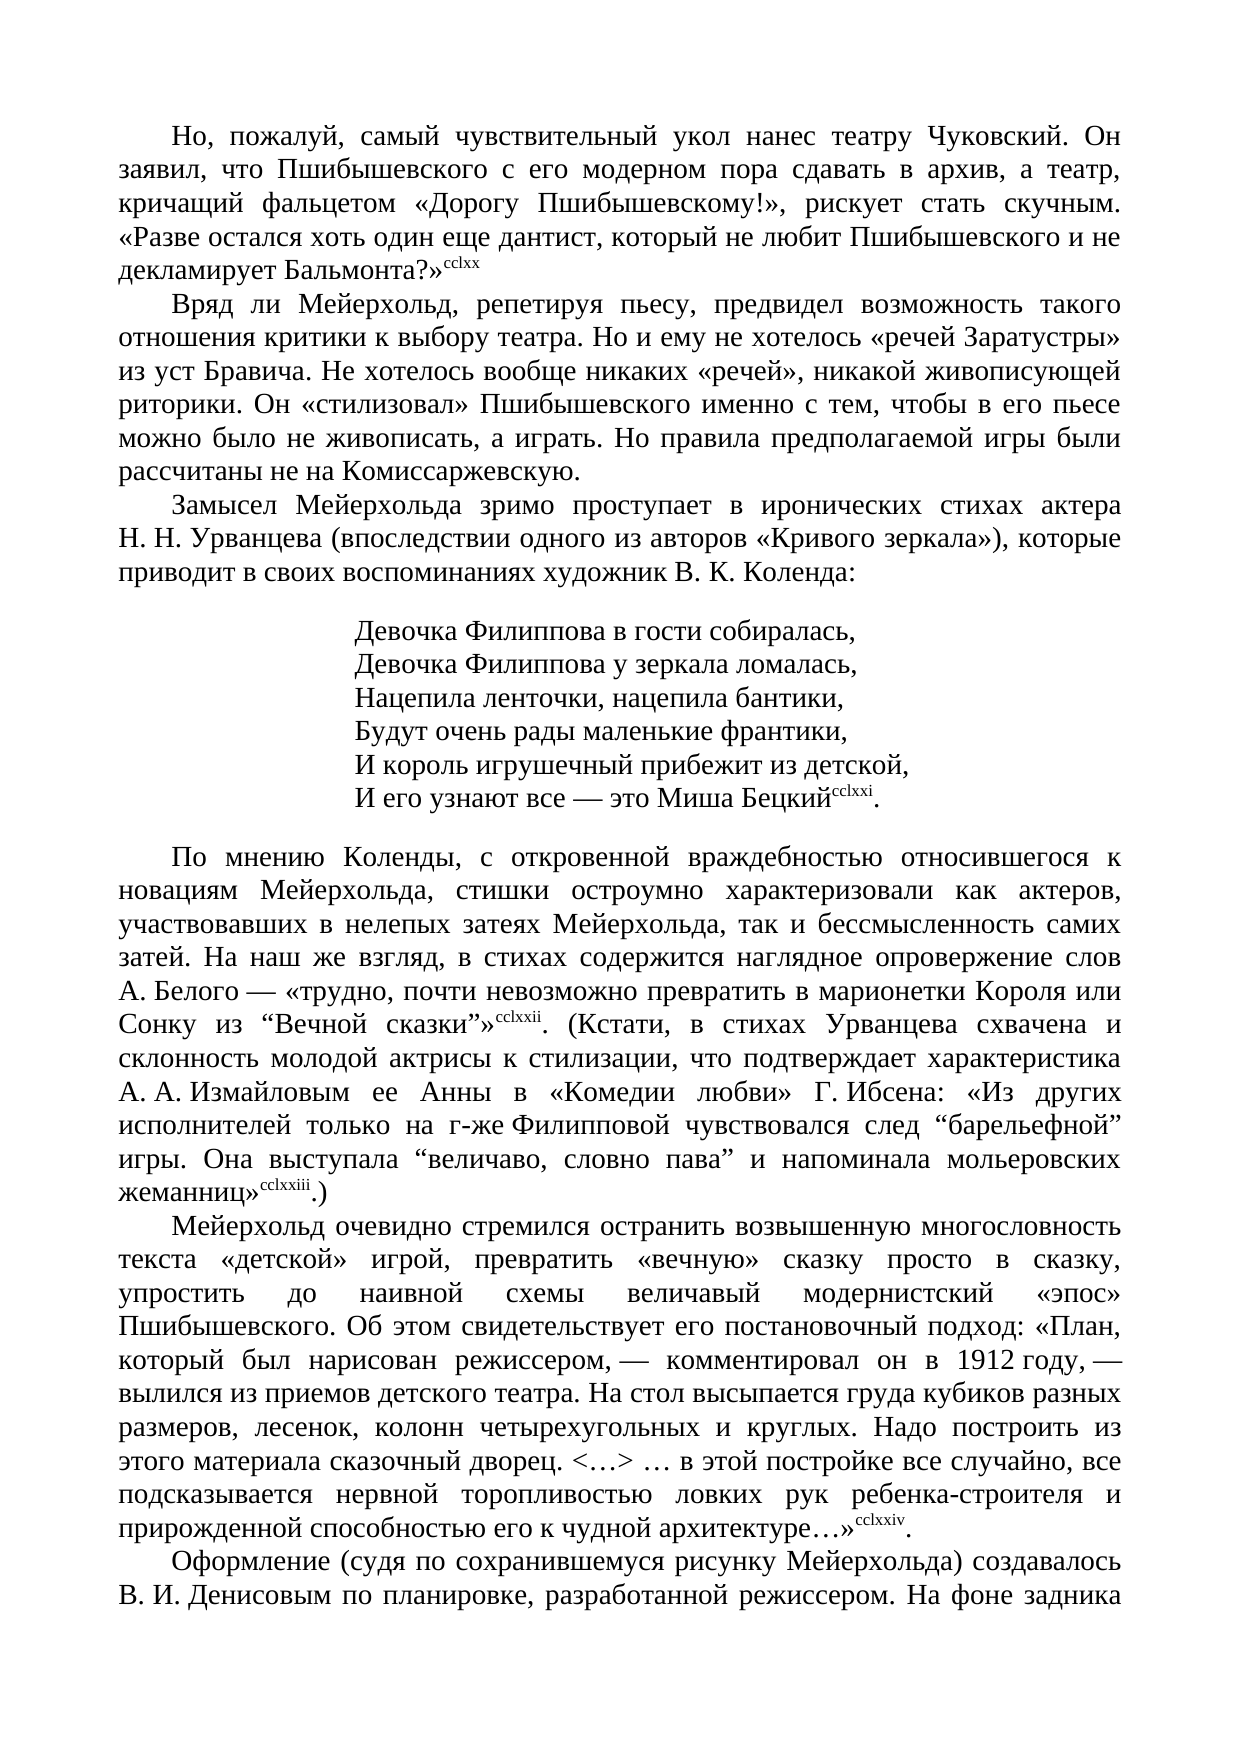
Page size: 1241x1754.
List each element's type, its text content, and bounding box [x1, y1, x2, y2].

text Вряд ли Мейерхольд, репетируя пьесу, предвидел возможность такого отношения критики к выбору театра. Но и ему не хотелось «речей Заратустры» из уст Бравича. Не хотелось вообще никаких «речей», никакой живописующей риторики. Он «стилизовал» Пшибышевского именно с тем, чтобы в его пьесе можно было не живописать, а играть. Но правила предполагаемой игры были рассчитаны не на Комиссаржевскую. [118, 286, 1122, 487]
text Девочка Филиппова в гости собиралась, Девочка Филиппова у зеркала ломалась, Нацепила ленточки, нацепила бантики, Будут очень рады маленькие франтики, И король игрушечный прибежит из детской, И его узнают все — это Миша Бецкий. [354, 613, 1122, 814]
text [118, 1543, 1122, 1610]
text Замысел Мейерхольда зримо проступает в иронических стихах актера Н. Н. Урванцева (впоследствии одного из авторов «Кривого зеркала»), которые приводит в своих воспоминаниях художник В. К. Коленда: [118, 487, 1122, 588]
text Мейерхольд очевидно стремился остранить возвышенную многословность текста «детской» игрой, превратить «вечную» сказку просто в сказку, упростить до наивной схемы величавый модернистский «эпос» Пшибышевского. Об этом свидетельствует его постановочный подход: «План, который был нарисован режиссером, — комментировал он в 1912 году, — вылился из приемов детского театра. На стол высыпается груда кубиков разных размеров, лесенок, колонн четырехугольных и круглых. Надо построить из этого материала сказочный дворец. <…> … в этой постройке все случайно, все подсказывается нервной торопливостью ловких рук ребенка-строителя и прирожденной способностью его к чудной архитектуре…». [118, 1208, 1122, 1543]
text Но, пожалуй, самый чувствительный укол нанес театру Чуковский. Он заявил, что Пшибышевского с его модерном пора сдавать в архив, а театр, кричащий фальцетом «Дорогу Пшибышевскому!», рискует стать скучным. «Разве остался хоть один еще дантист, который не любит Пшибышевского и не декламирует Бальмонта?» [118, 118, 1122, 286]
text По мнению Коленды, с откровенной враждебностью относившегося к новациям Мейерхольда, стишки остроумно характеризовали как актеров, участвовавших в нелепых затеях Мейерхольда, так и бессмысленность самих затей. На наш же взгляд, в стихах содержится наглядное опровержение слов А. Белого — «трудно, почти невозможно превратить в марионетки Короля или Сонку из “Вечной сказки”». (Кстати, в стихах Урванцева схвачена и склонность молодой актрисы к стилизации, что подтверждает характеристика А. А. Измайловым {63} ее Анны в «Комедии любви» Г. Ибсена: «Из других исполнителей только на г-же Филипповой чувствовался след “барельефной” игры. Она выступала “величаво, словно пава” и напоминала мольеровских жеманниц».) [118, 839, 1122, 1208]
